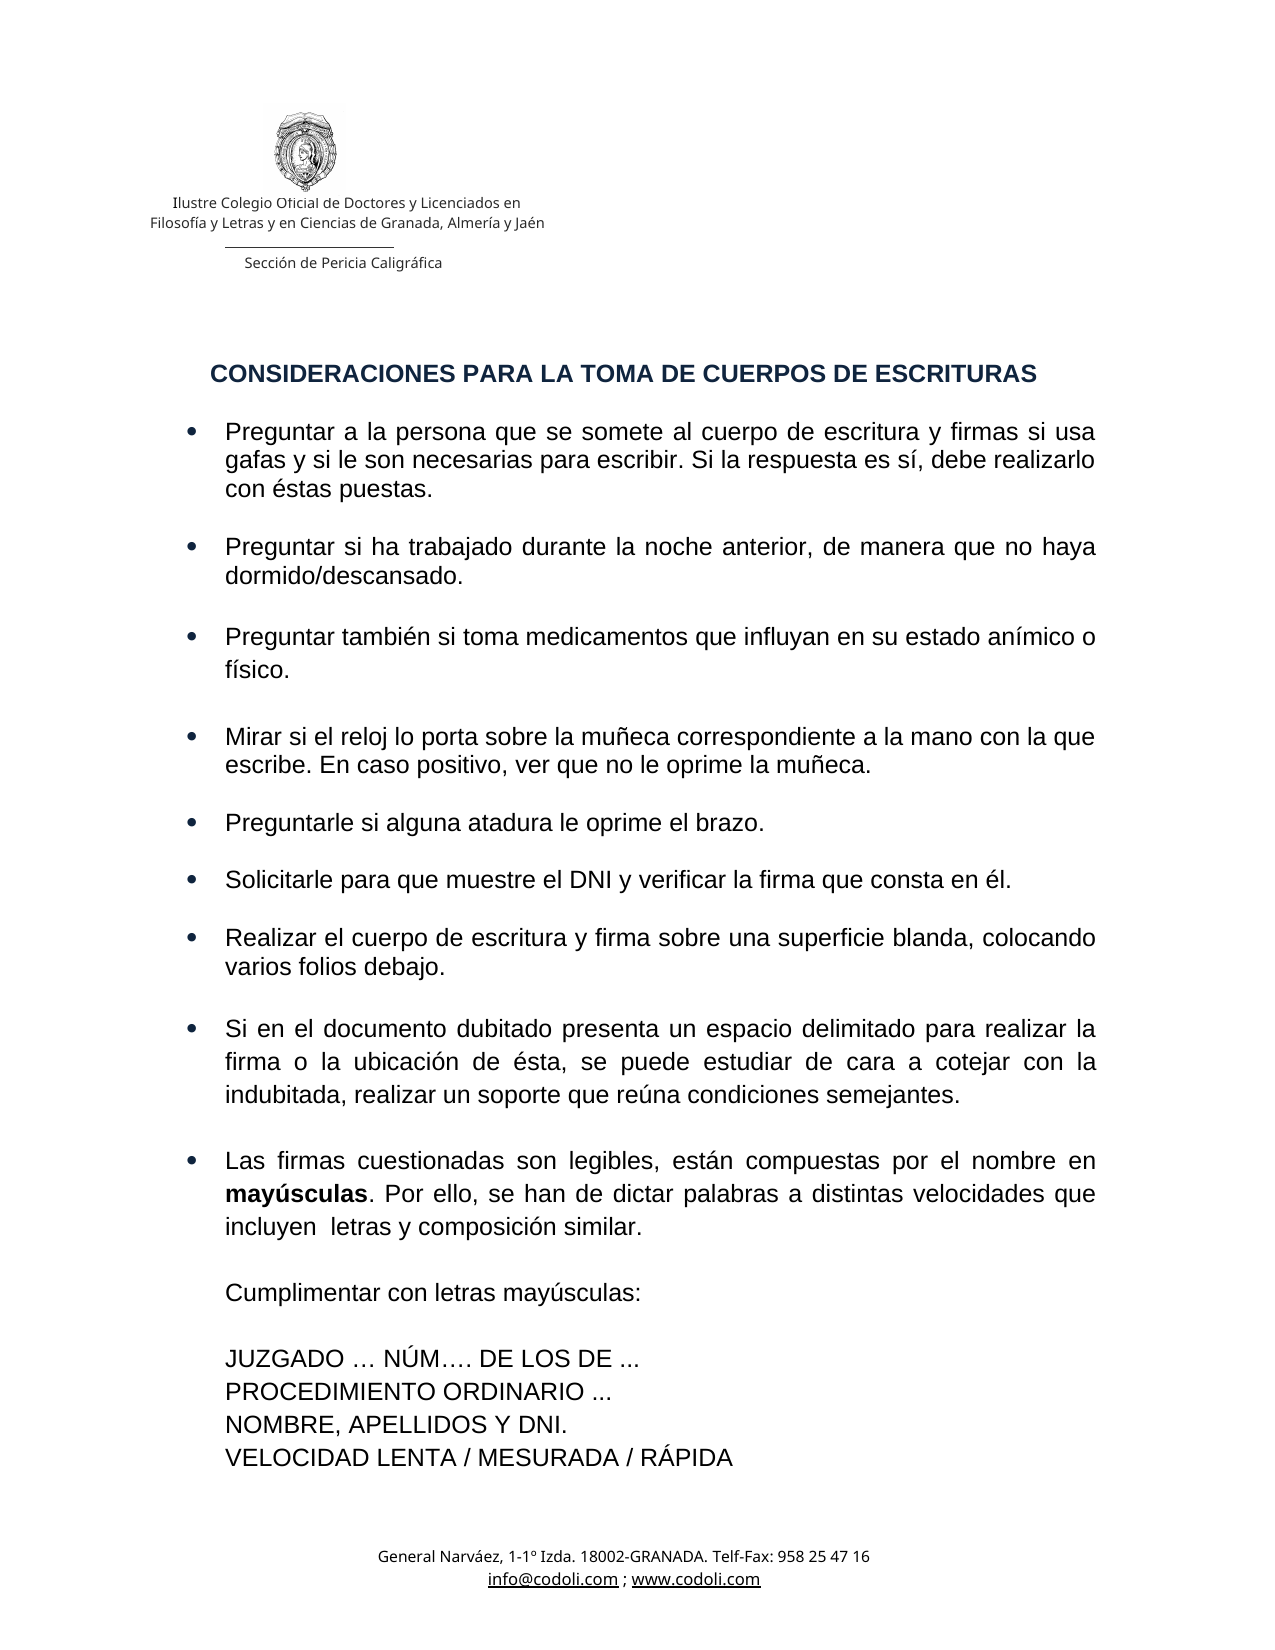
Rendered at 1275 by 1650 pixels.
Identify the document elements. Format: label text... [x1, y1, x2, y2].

list Mirar si el reloj lo porta sobre la muñeca correspondiente a la mano con la que escribe. En caso positivo, ver que no le oprime la muñeca. [187, 722, 1098, 779]
list Solicitarle para que muestre el DNI y verificar la firma que consta en él. [187, 866, 1098, 894]
list Preguntar también si toma medicamentos que influyan en su estado anímico o físico. [187, 622, 1098, 684]
list JUZGADO … NÚM…. DE LOS DE ... [225, 1344, 1098, 1373]
text CONSIDERACIONES PARA LA TOMA DE CUERPOS DE ESCRITURAS [150, 359, 1098, 388]
list Realizar el cuerpo de escritura y firma sobre una superficie blanda, colocando varios folios debajo. [187, 923, 1098, 981]
list Preguntar si ha trabajado durante la noche anterior, de manera que no haya dormido/descansado. [187, 532, 1098, 589]
list NOMBRE, APELLIDOS Y DNI. [225, 1410, 1098, 1439]
list PROCEDIMIENTO ORDINARIO ... [225, 1377, 1098, 1406]
list Preguntarle si alguna atadura le oprime el brazo. [187, 808, 1098, 837]
list Preguntar a la persona que se somete al cuerpo de escritura y firmas si usa gafas y si le son necesarias para escribir. Si la respuesta es sí, debe realizarlo con éstas puestas. [187, 417, 1098, 503]
picture [262, 103, 346, 198]
list Cumplimentar con letras mayúsculas: [225, 1278, 1098, 1307]
list VELOCIDAD LENTA / MESURADA / RÁPIDA [225, 1443, 1098, 1472]
list Las firmas cuestionadas son legibles, están compuestas por el nombre en mayúsculas. Por ello, se han de dictar palabras a distintas velocidades que incluyen letras y composición similar. [187, 1146, 1098, 1241]
list Si en el documento dubitado presenta un espacio delimitado para realizar la firma o la ubicación de ésta, se puede estudiar de cara a cotejar con la indubitada, realizar un soporte que reúna condiciones semejantes. [187, 1014, 1098, 1109]
